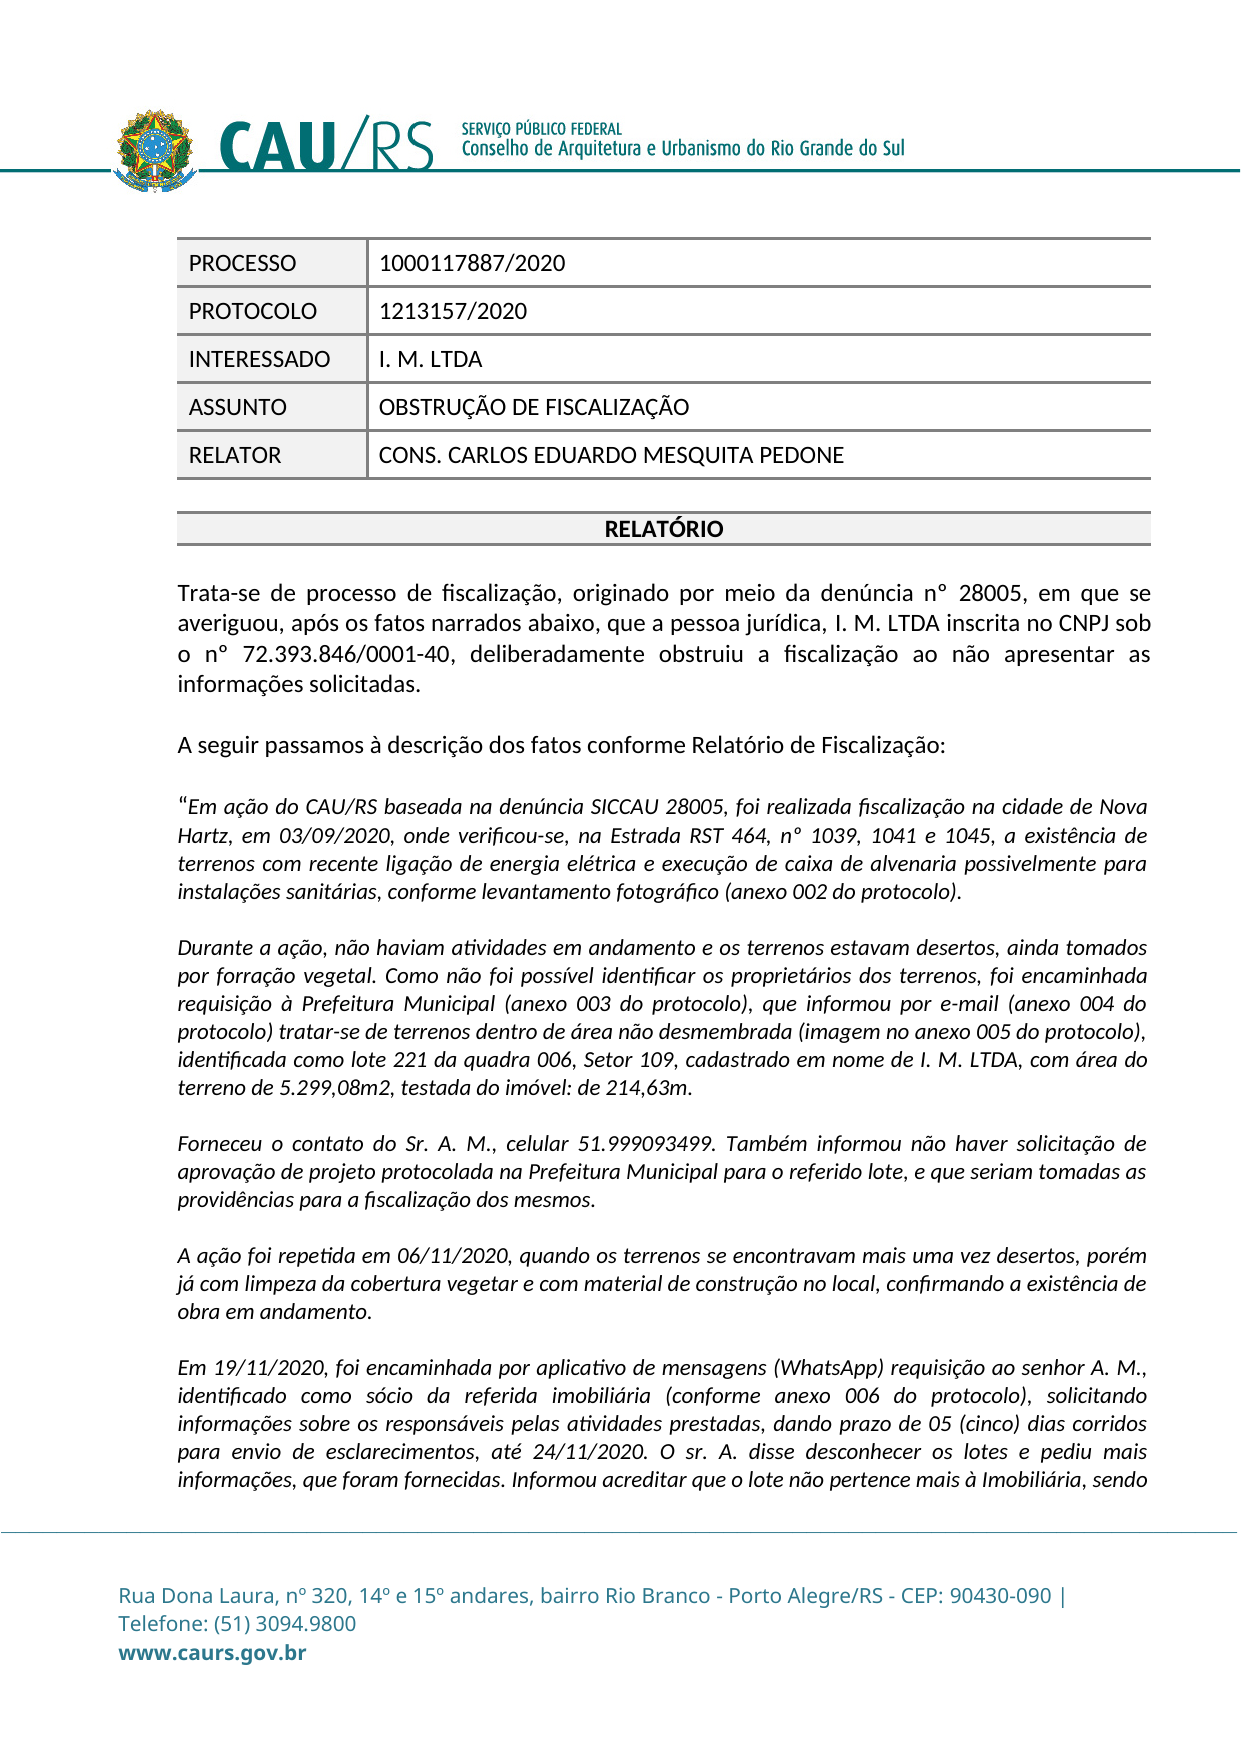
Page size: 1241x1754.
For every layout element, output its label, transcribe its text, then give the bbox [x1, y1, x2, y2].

text A ação foi repetida em 06/11/2020, quando os terrenos se encontravam mais uma vez desertos, porém já com limpeza da cobertura vegetar e com material de construção no local, confirmando a existência de obra em andamento. [177, 1241, 1152, 1325]
table_cell I. M. LTDA [369, 336, 1151, 381]
text “Em ação do CAU/RS baseada na denúncia SICCAU 28005, foi realizada fiscalização na cidade de Nova Hartz, em 03/09/2020, onde verificou-se, na Estrada RST 464, nº 1039, 1041 e 1045, a existência de terrenos com recente ligação de energia elétrica e execução de caixa de alvenaria possivelmente para instalações sanitárias, conforme levantamento fotográfico (anexo 002 do protocolo). [177, 790, 1152, 905]
table_cell RELATOR [177, 432, 366, 477]
text Durante a ação, não haviam atividades em andamento e os terrenos estavam desertos, ainda tomados por forração vegetal. Como não foi possível identificar os proprietários dos terrenos, foi encaminhada requisição à Prefeitura Municipal (anexo 003 do protocolo), que informou por e-mail (anexo 004 do protocolo) tratar-se de terrenos dentro de área não desmembrada (imagem no anexo 005 do protocolo), identificada como lote 221 da quadra 006, Setor 109, cadastrado em nome de I. M. LTDA, com área do terreno de 5.299,08m2, testada do imóvel: de 214,63m. [177, 933, 1152, 1101]
text Trata-se de processo de fiscalização, originado por meio da denúncia nº 28005, em que se averiguou, após os fatos narrados abaixo, que a pessoa jurídica, I. M. LTDA inscrita no CNPJ sob o nº 72.393.846/0001-40, deliberadamente obstruiu a fiscalização ao não apresentar as informações solicitadas. [177, 577, 1152, 699]
table_cell CONS. CARLOS EDUARDO MESQUITA PEDONE [369, 432, 1151, 477]
table_header PROCESSO [177, 240, 366, 285]
picture [0, 43, 1241, 203]
table_cell PROTOCOLO [177, 288, 366, 333]
text Forneceu o contato do Sr. A. M., celular 51.999093499. Também informou não haver solicitação de aprovação de projeto protocolada na Prefeitura Municipal para o referido lote, e que seriam tomadas as providências para a fiscalização dos mesmos. [177, 1129, 1152, 1213]
table_cell 1213157/2020 [369, 288, 1151, 333]
table_cell OBSTRUÇÃO DE FISCALIZAÇÃO [369, 384, 1151, 429]
table_cell INTERESSADO [177, 336, 366, 381]
table_header 1000117887/2020 [369, 240, 1151, 285]
table_cell ASSUNTO [177, 384, 366, 429]
text A seguir passamos à descrição dos fatos conforme Relatório de Fiscalização: [177, 729, 1152, 760]
table_header RELATÓRIO [177, 514, 1151, 543]
